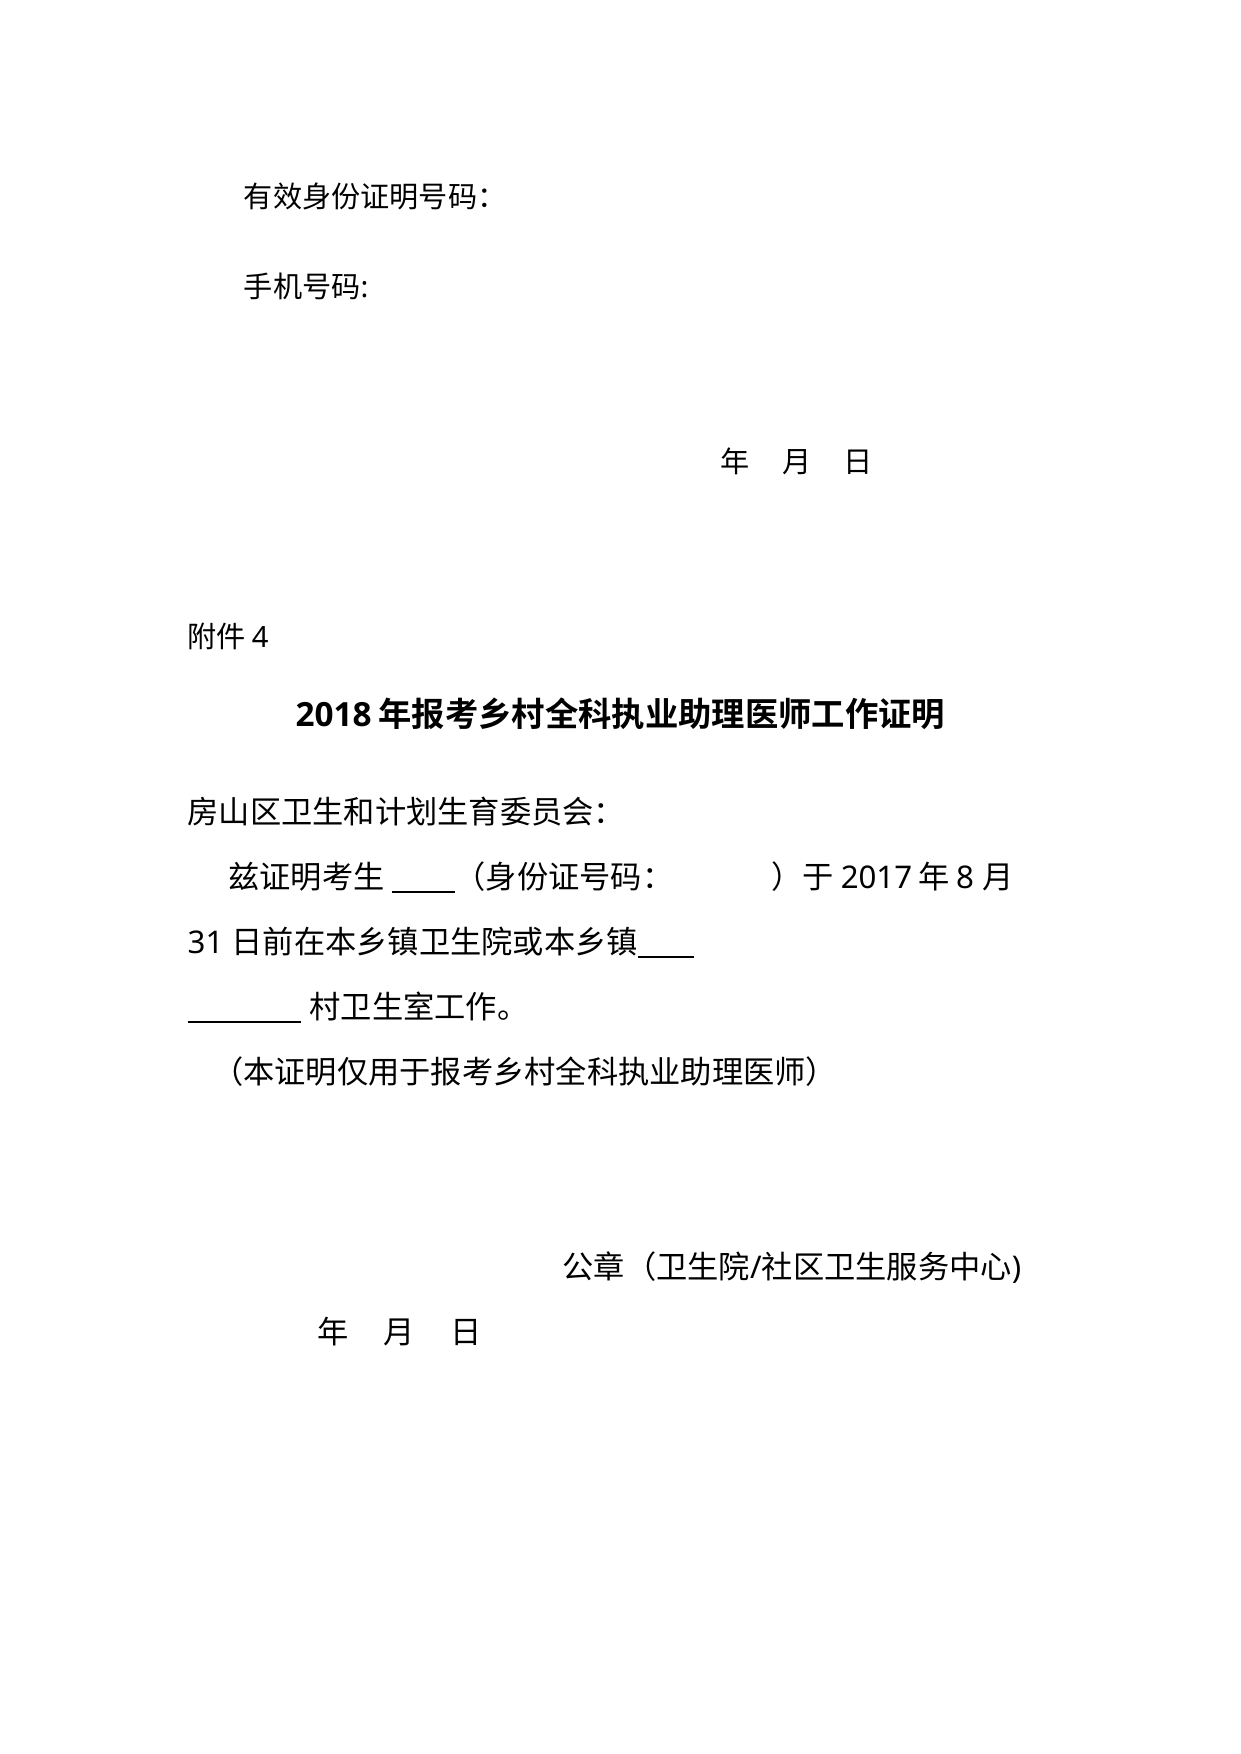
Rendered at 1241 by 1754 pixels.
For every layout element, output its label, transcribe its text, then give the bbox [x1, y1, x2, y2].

text 2018年报考乡村全科执业助理医师工作证明 [187, 679, 1053, 777]
text 有效身份证明号码： [187, 162, 1053, 227]
text 兹证明考生 （身份证号码： ）于 2017年8 月31 日前在本乡镇卫生院或本乡镇 [187, 842, 1053, 972]
text 手机号码: [187, 252, 1053, 317]
text 年 月 日 [187, 427, 1053, 492]
text 房山区卫生和计划生育委员会： [187, 777, 1053, 842]
text 公章（卫生院/社区卫生服务中心) 年 月 日 [187, 1232, 1053, 1362]
text 附件4 [187, 602, 1053, 667]
text 村卫生室工作。 （本证明仅用于报考乡村全科执业助理医师） [187, 972, 1053, 1232]
